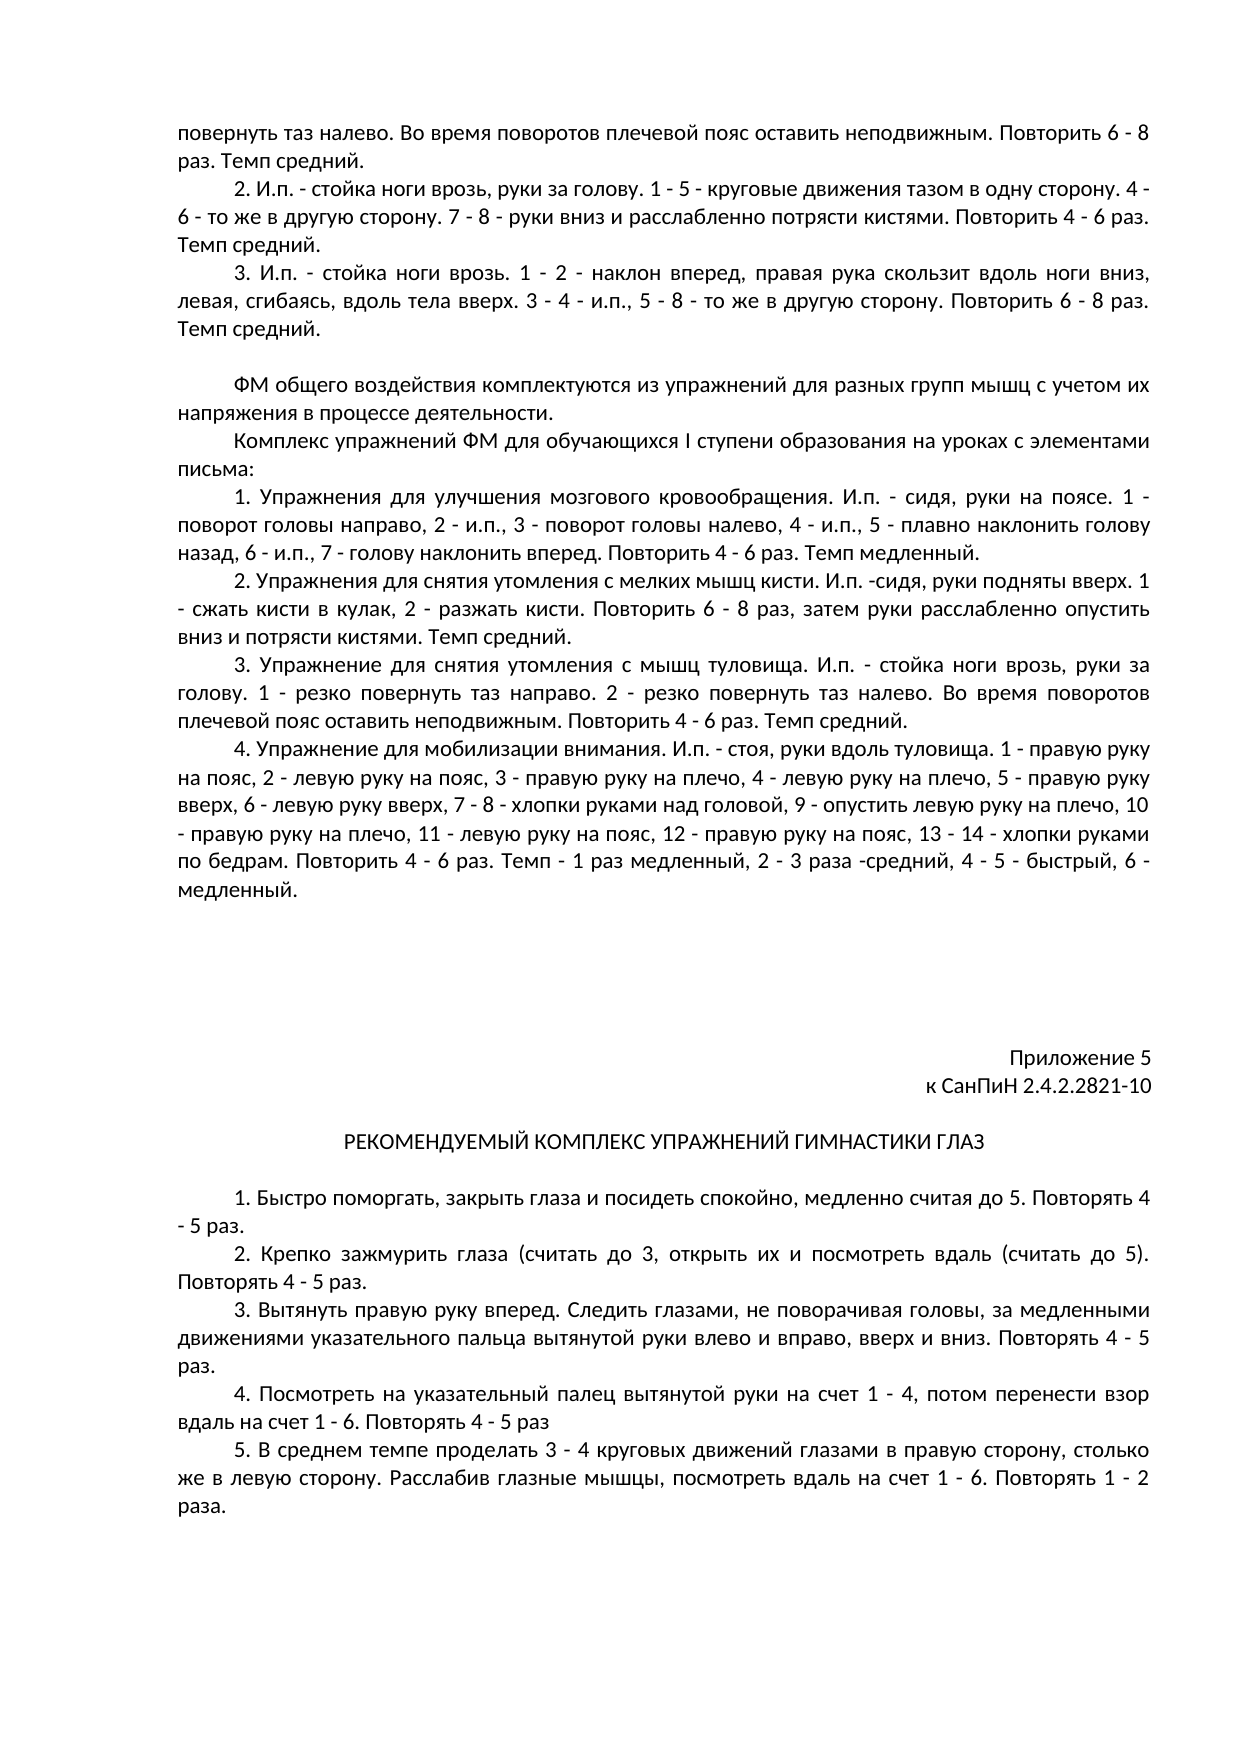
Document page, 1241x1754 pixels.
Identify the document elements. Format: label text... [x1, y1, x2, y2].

text 2. И.п. - стойка ноги врозь, руки за голову. 1 - 5 - круговые движения тазом в одну сторону. 4 - 6 - то же в другую сторону. 7 - 8 - руки вниз и расслабленно потрясти кистями. Повторить 4 - 6 раз. Темп средний. [177, 174, 1152, 258]
text к СанПиН 2.4.2.2821-10 [177, 1071, 1152, 1099]
text 3. Упражнение для снятия утомления с мышц туловища. И.п. - стойка ноги врозь, руки за голову. 1 - резко повернуть таз направо. 2 - резко повернуть таз налево. Во время поворотов плечевой пояс оставить неподвижным. Повторить 4 - 6 раз. Темп средний. [177, 651, 1152, 734]
text 4. Упражнение для мобилизации внимания. И.п. - стоя, руки вдоль туловища. 1 - правую руку на пояс, 2 - левую руку на пояс, 3 - правую руку на плечо, 4 - левую руку на плечо, 5 - правую руку вверх, 6 - левую руку вверх, 7 - 8 - хлопки руками над головой, 9 - опустить левую руку на плечо, 10 - правую руку на плечо, 11 - левую руку на пояс, 12 - правую руку на пояс, 13 - 14 - хлопки руками по бедрам. Повторить 4 - 6 раз. Темп - 1 раз медленный, 2 - 3 раза -средний, 4 - 5 - быстрый, 6 - медленный. [177, 734, 1152, 903]
text Приложение 5 [177, 1043, 1152, 1071]
text 4. Посмотреть на указательный палец вытянутой руки на счет 1 - 4, потом перенести взор вдаль на счет 1 - 6. Повторять 4 - 5 раз [177, 1379, 1152, 1435]
text РЕКОМЕНДУЕМЫЙ КОМПЛЕКС УПРАЖНЕНИЙ ГИМНАСТИКИ ГЛАЗ [177, 1127, 1152, 1155]
text 5. В среднем темпе проделать 3 - 4 круговых движений глазами в правую сторону, столько же в левую сторону. Расслабив глазные мышцы, посмотреть вдаль на счет 1 - 6. Повторять 1 - 2 раза. [177, 1435, 1152, 1519]
text 2. Крепко зажмурить глаза (считать до 3, открыть их и посмотреть вдаль (считать до 5). Повторять 4 - 5 раз. [177, 1239, 1152, 1295]
text 2. Упражнения для снятия утомления с мелких мышц кисти. И.п. -сидя, руки подняты вверх. 1 - сжать кисти в кулак, 2 - разжать кисти. Повторить 6 - 8 раз, затем руки расслабленно опустить вниз и потрясти кистями. Темп средний. [177, 566, 1152, 651]
text 1. Быстро поморгать, закрыть глаза и посидеть спокойно, медленно считая до 5. Повторять 4 - 5 раз. [177, 1183, 1152, 1239]
text ФМ общего воздействия комплектуются из упражнений для разных групп мышц с учетом их напряжения в процессе деятельности. [177, 370, 1152, 426]
text 1. Упражнения для улучшения мозгового кровообращения. И.п. - сидя, руки на поясе. 1 - поворот головы направо, 2 - и.п., 3 - поворот головы налево, 4 - и.п., 5 - плавно наклонить голову назад, 6 - и.п., 7 - голову наклонить вперед. Повторить 4 - 6 раз. Темп медленный. [177, 482, 1152, 566]
text Комплекс упражнений ФМ для обучающихся I ступени образования на уроках с элементами письма: [177, 426, 1152, 482]
text 3. Вытянуть правую руку вперед. Следить глазами, не поворачивая головы, за медленными движениями указательного пальца вытянутой руки влево и вправо, вверх и вниз. Повторять 4 - 5 раз. [177, 1295, 1152, 1379]
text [177, 118, 1152, 174]
text 3. И.п. - стойка ноги врозь. 1 - 2 - наклон вперед, правая рука скользит вдоль ноги вниз, левая, сгибаясь, вдоль тела вверх. 3 - 4 - и.п., 5 - 8 - то же в другую сторону. Повторить 6 - 8 раз. Темп средний. [177, 258, 1152, 342]
